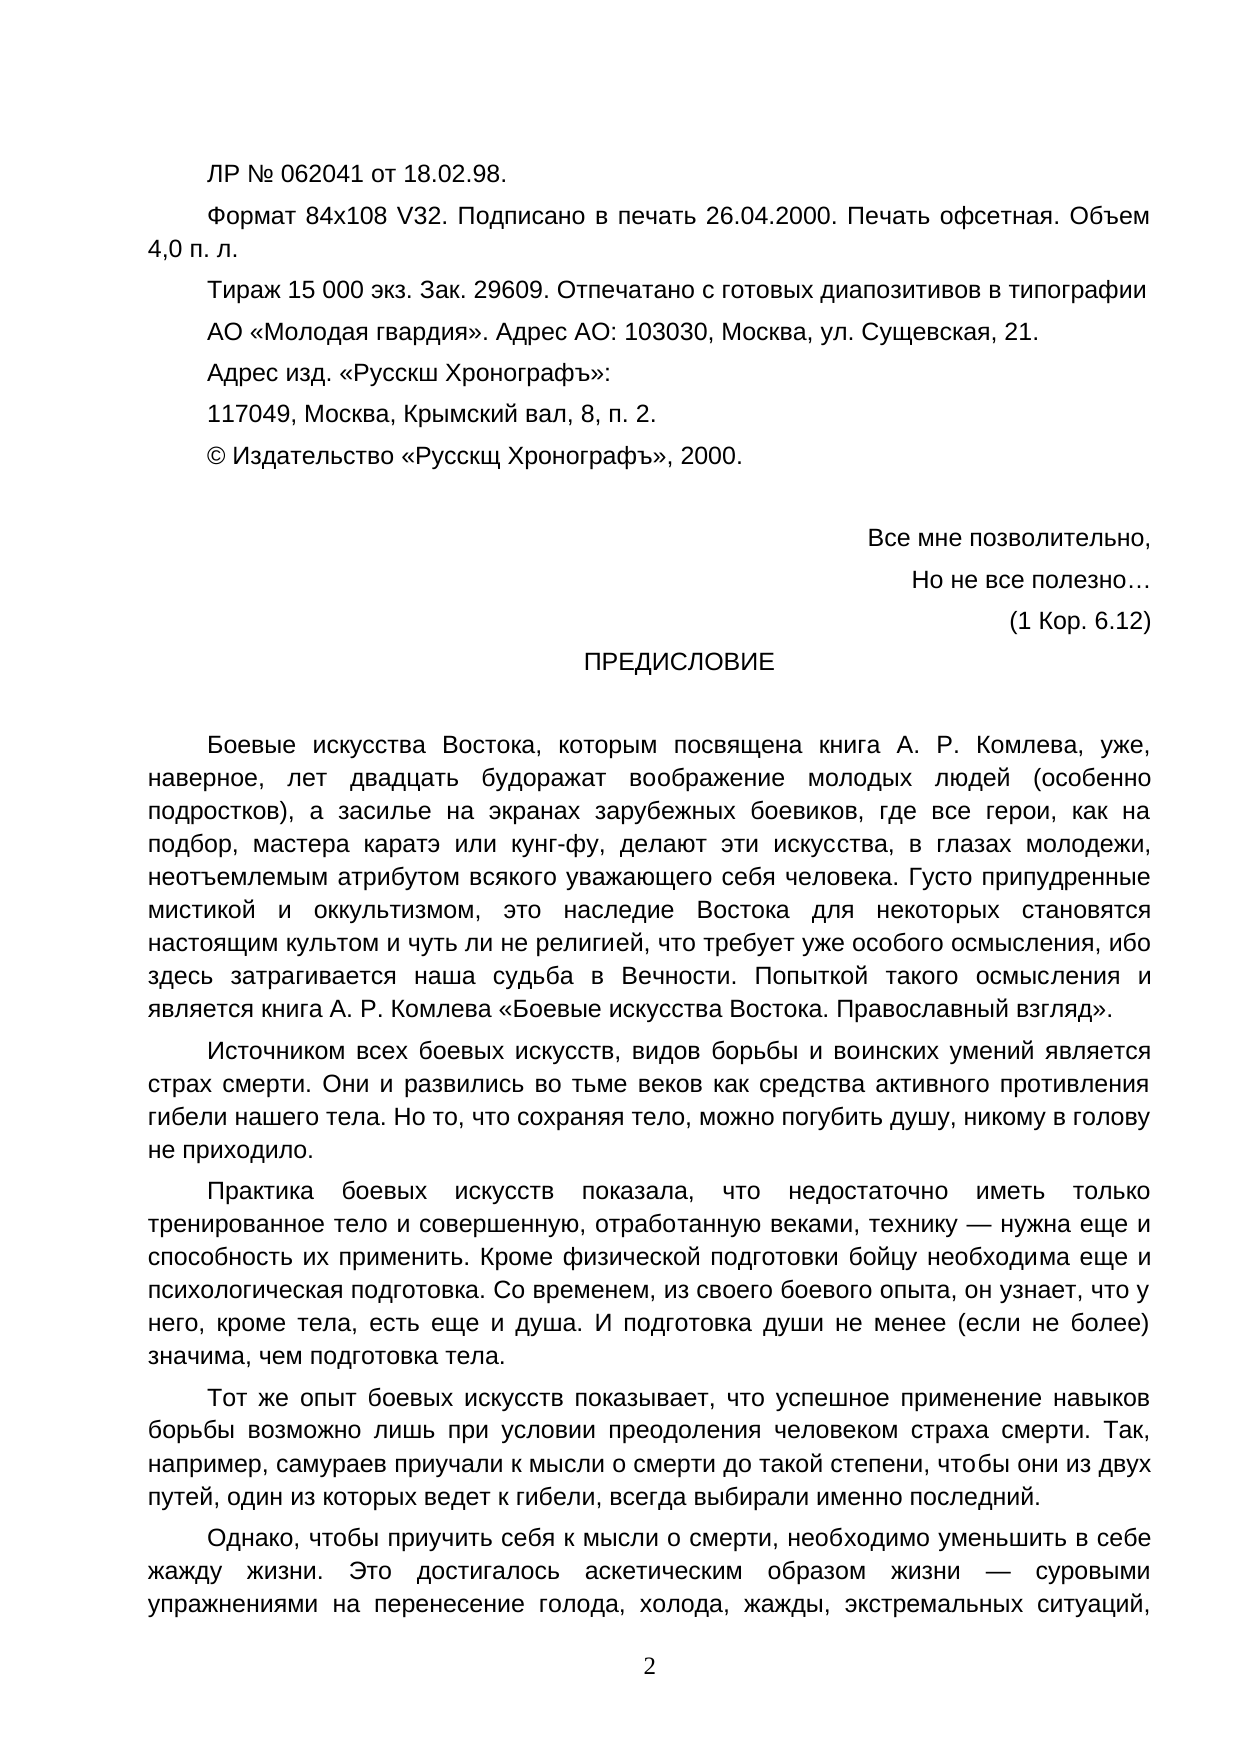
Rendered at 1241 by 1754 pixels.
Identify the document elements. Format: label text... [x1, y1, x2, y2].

text Все мне позволительно, [148, 523, 1152, 552]
text Тираж 15 000 экз. Зак. 29609. Отпечатано с готовых диапозитивов в типографии [148, 275, 1152, 304]
text Практика боевых искусств показала, что недостаточно иметь только тренированное тело и совершенную, отработанную веками, технику — нужна еще и способность их применить. Кроме физической подготовки бойцу необходима еще и психологическая подготовка. Со временем, из своего боевого опыта, он узнает, что у него, кроме тела, есть еще и душа. И подготовка души не менее (если не более) значима, чем подготовка тела. [148, 1176, 1152, 1370]
text 117049, Москва, Крымский вал, 8, п. 2. [148, 399, 1152, 428]
text Адрес изд. «Русскш Хронографъ»: [148, 358, 1152, 387]
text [148, 1523, 1152, 1618]
text (1 Кор. 6.12) [148, 606, 1152, 635]
text © Издательство «Русскщ Хронографъ», 2000. [148, 441, 1152, 469]
text ЛР № 062041 от 18.02.98. [148, 159, 1152, 188]
text ПРЕДИСЛОВИЕ [148, 647, 1152, 676]
text Формат 84x108 V32. Подписано в печать 26.04.2000. Печать офсетная. Объем 4,0 п. л. [148, 201, 1152, 263]
text Источником всех боевых искусств, видов борьбы и воинских умений является страх смерти. Они и развились во тьме веков как средства активного противления гибели нашего тела. Но то, что сохраняя тело, можно погубить душу, никому в голову не приходило. [148, 1036, 1152, 1163]
text АО «Молодая гвардия». Адрес АО: 103030, Москва, ул. Сущевская, 21. [148, 317, 1152, 345]
text Тот же опыт боевых искусств показывает, что успешное применение навыков борьбы возможно лишь при условии преодоления человеком страха смерти. Так, например, самураев приучали к мысли о смерти до такой степени, чтобы они из двух путей, один из которых ведет к гибели, всегда выбирали именно последний. [148, 1382, 1152, 1510]
text Боевые искусства Востока, которым посвящена книга А. Р. Комлева, уже, наверное, лет двадцать будоражат воображение молодых людей (особенно подростков), а засилье на экранах зарубежных боевиков, где все герои, как на подбор, мастера каратэ или кунг-фу, делают эти искусства, в глазах молодежи, неотъемлемым атрибутом всякого уважающего себя человека. Густо припудренные мистикой и оккультизмом, это наследие Востока для некоторых становятся настоящим культом и чуть ли не религией, что требует уже особого осмысления, ибо здесь затрагивается наша судьба в Вечности. Попыткой такого осмысления и является книга А. Р. Комлева «Боевые искусства Востока. Православный взгляд». [148, 730, 1152, 1023]
text Но не все полезно… [148, 565, 1152, 593]
